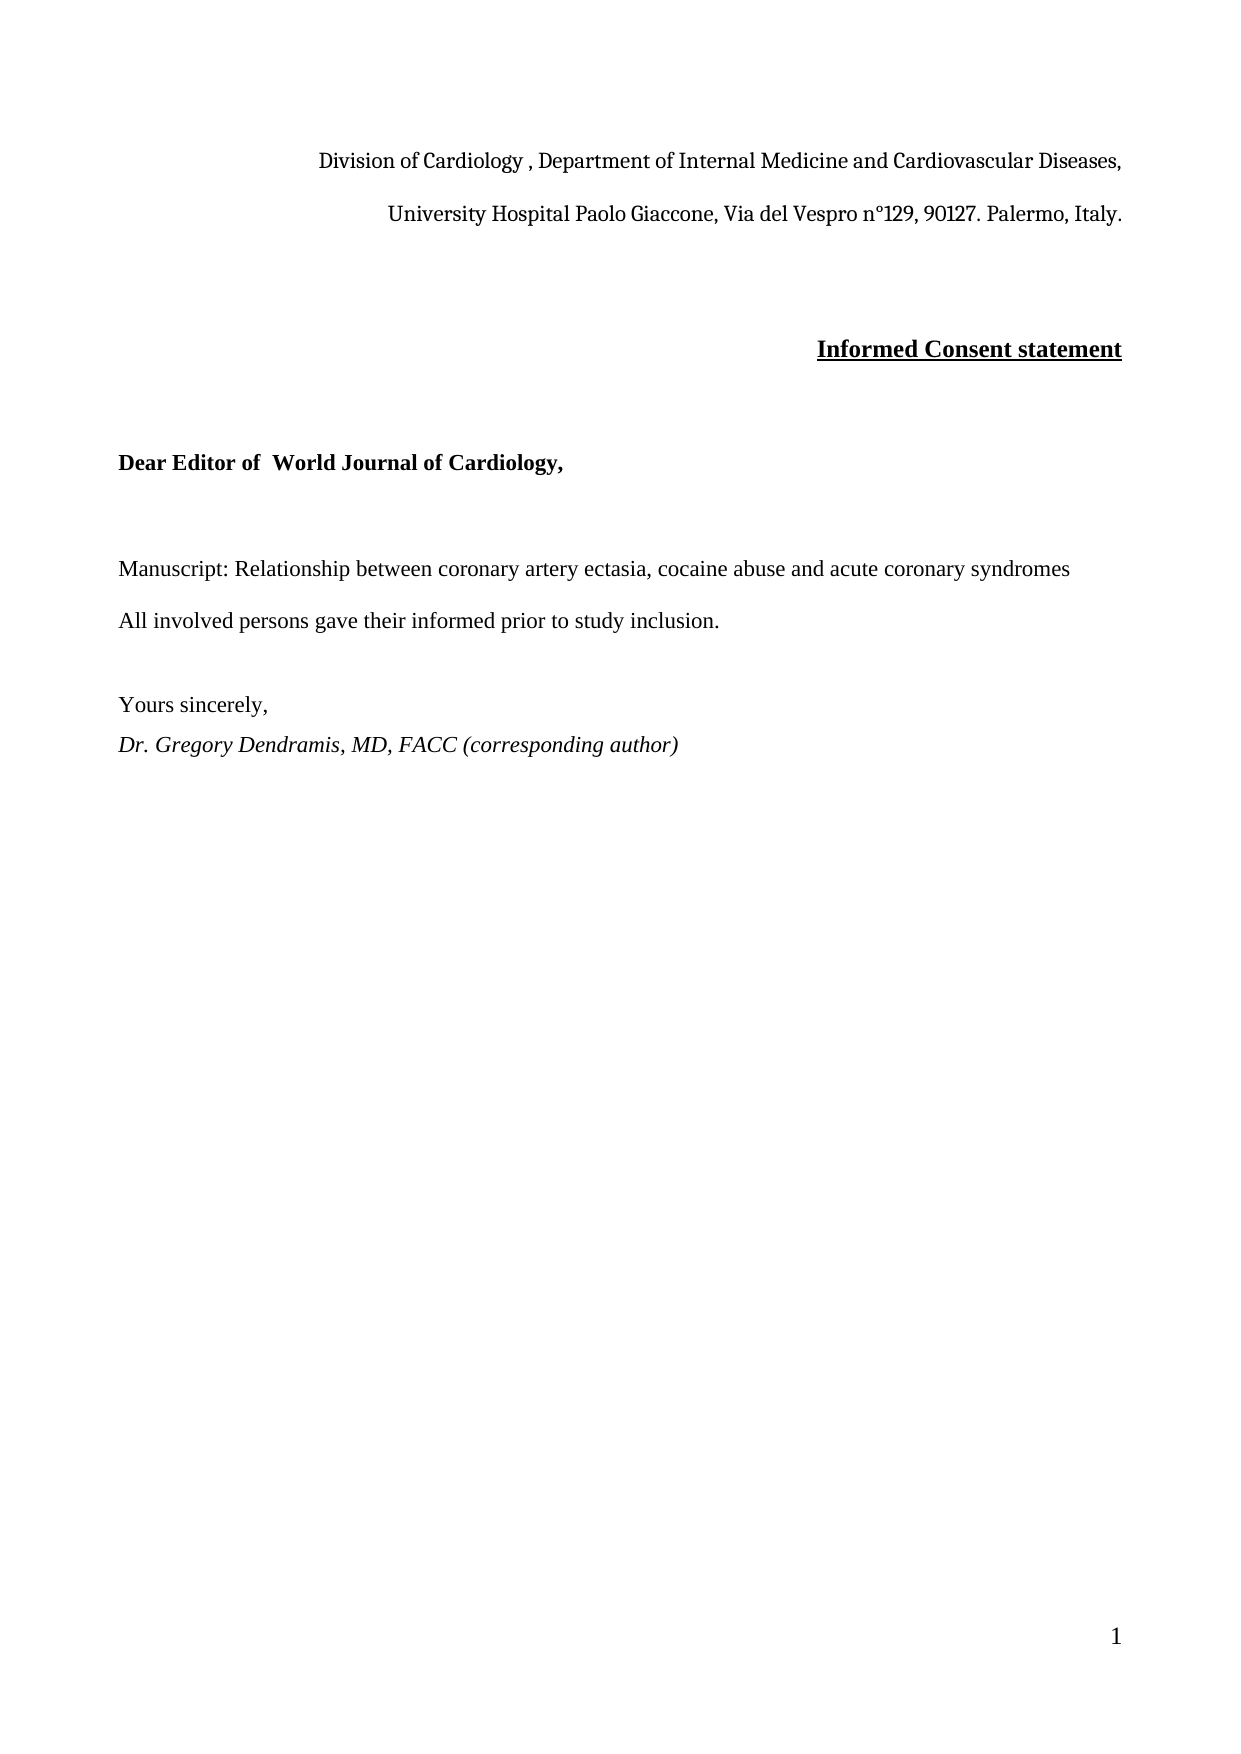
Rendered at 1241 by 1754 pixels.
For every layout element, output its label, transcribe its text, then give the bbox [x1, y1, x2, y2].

text Dear Editor of World Journal of Cardiology, [118, 449, 1122, 476]
text Manuscript: Relationship between coronary artery ectasia, cocaine abuse and acute coronary syndromes [118, 555, 1122, 581]
text All involved persons gave their informed prior to study inclusion. [118, 608, 1122, 634]
text University Hospital Paolo Giaccone, Via del Vespro n°129, 90127. Palermo, Italy. [118, 200, 1122, 227]
text Division of Cardiology , Department of Internal Medicine and Cardiovascular Diseases, [118, 148, 1122, 174]
text Informed Consent statement [118, 334, 1122, 363]
text Yours sincerely, [118, 691, 1122, 718]
text Dr. Gregory Dendramis, MD, FACC (corresponding author) [118, 731, 1122, 757]
